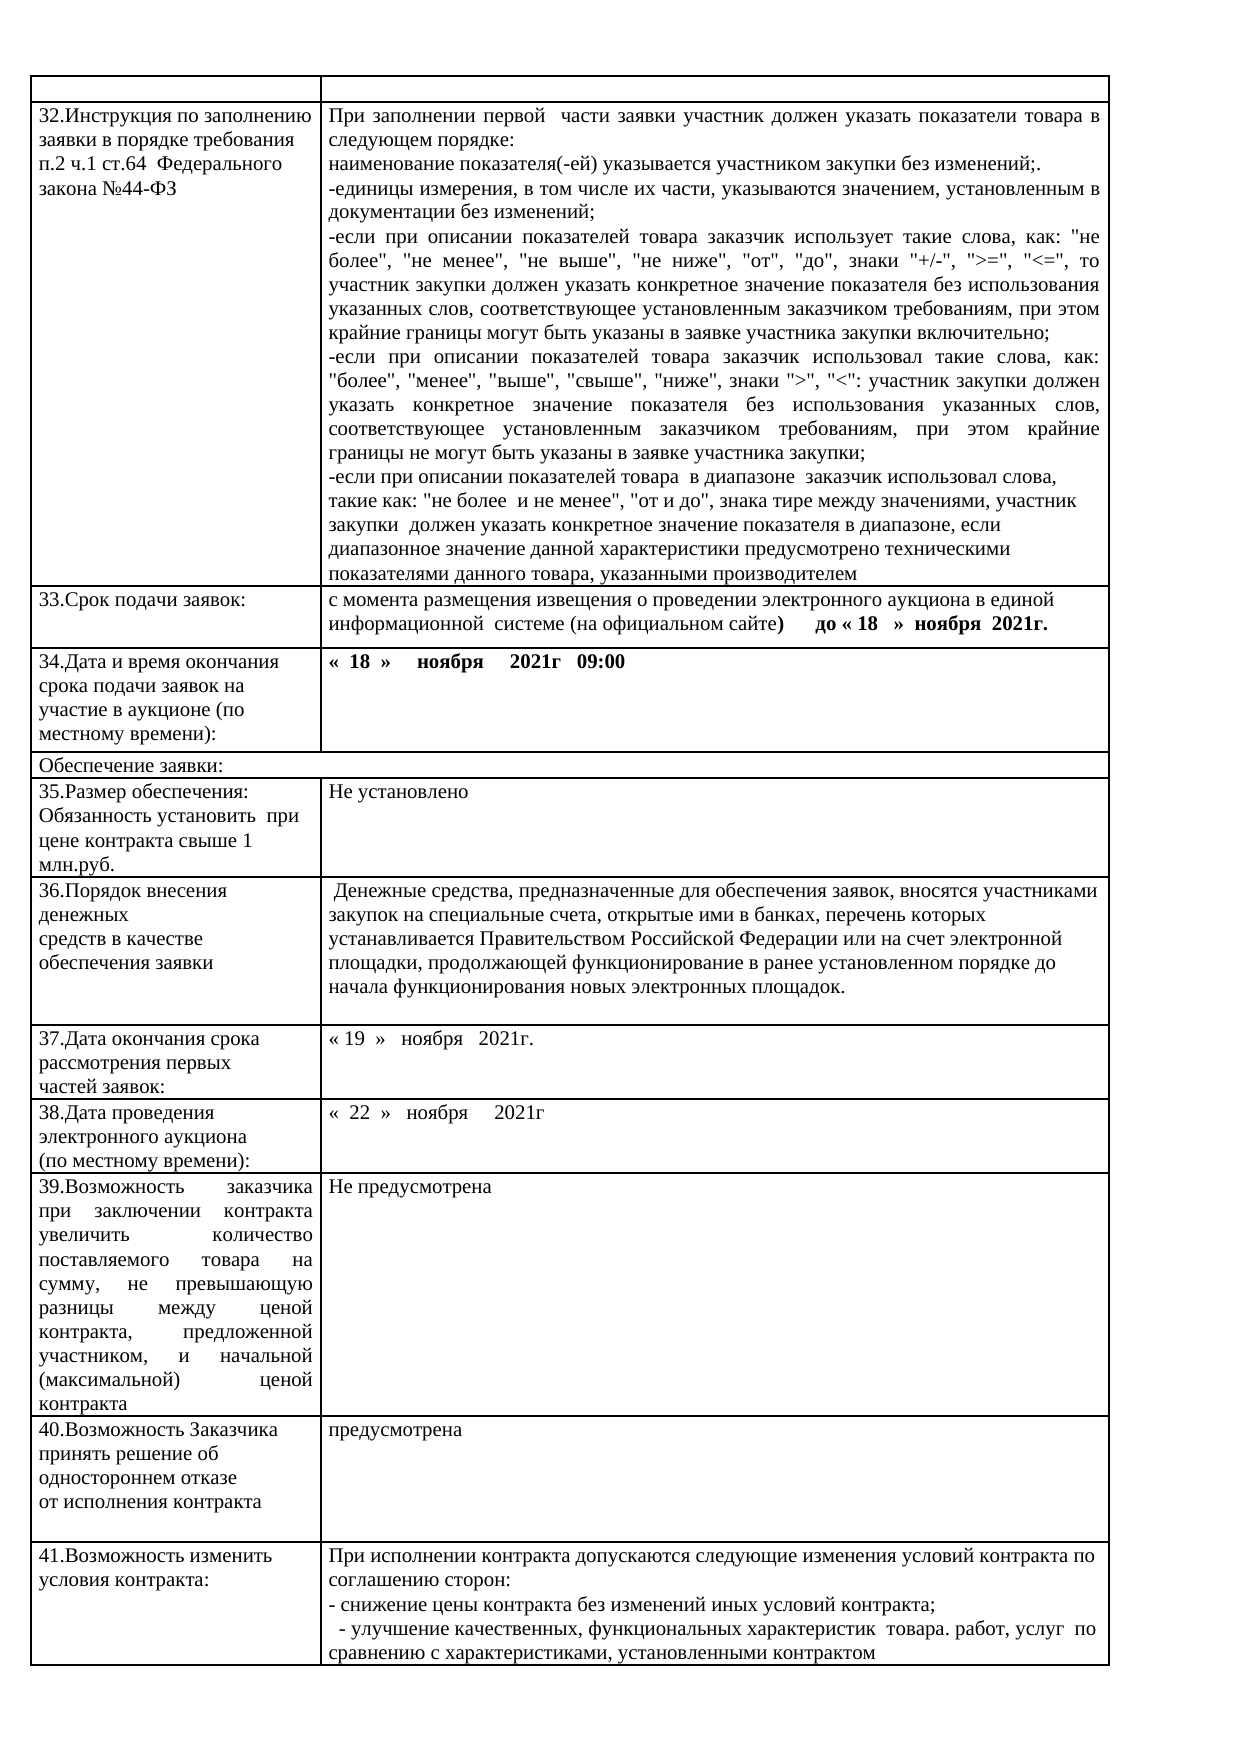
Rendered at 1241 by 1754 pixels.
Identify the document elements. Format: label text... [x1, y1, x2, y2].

table_cell 38.Дата проведения электронного аукциона (по местному времени): [32, 1100, 320, 1172]
table_cell 39.Возможность заказчика при заключении контракта увеличить количество поставляемого товара на сумму, не превышающую разницы между ценой контракта, предложенной участником, и начальной (максимальной) ценой контракта [32, 1174, 320, 1415]
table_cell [32, 77, 320, 101]
table_cell 33.Срок подачи заявок: [32, 587, 320, 647]
table_cell « 22 » ноября 2021г [322, 1100, 1108, 1172]
table_cell « 18 » ноября 2021г 09:00 [322, 649, 1108, 751]
table_cell 34.Дата и время окончания срока подачи заявок на участие в аукционе (по местному времени): [32, 649, 320, 751]
table_cell Не предусмотрена [322, 1174, 1108, 1415]
table_cell 41.Возможность изменить условия контракта: [32, 1543, 320, 1664]
table_cell 35.Размер обеспечения: Обязанность установить при цене контракта свыше 1 млн.руб. [32, 779, 320, 876]
table_cell При исполнении контракта допускаются следующие изменения условий контракта по соглашению сторон: - снижение цены контракта без изменений иных условий контракта; - улучшение качественных, функциональных характеристик товара. работ, услуг по сравнению с характеристиками, установленными контрактом [322, 1543, 1108, 1664]
table_cell 36.Порядок внесения денежных средств в качестве обеспечения заявки [32, 878, 320, 1024]
table_cell 32.Инструкция по заполнению заявки в порядке требования п.2 ч.1 ст.64 Федерального закона №44-ФЗ [32, 103, 320, 584]
table_cell 40.Возможность Заказчика принять решение об одностороннем отказе от исполнения контракта [32, 1417, 320, 1541]
table_cell « 19 » ноября 2021г. [322, 1026, 1108, 1098]
table_cell Не установлено [322, 779, 1108, 876]
table_cell 37.Дата окончания срока рассмотрения первых частей заявок: [32, 1026, 320, 1098]
table_cell предусмотрена [322, 1417, 1108, 1541]
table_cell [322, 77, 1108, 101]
table_cell с момента размещения извещения о проведении электронного аукциона в единой информационной системе (на официальном сайте) до « 18 » ноября 2021г. [322, 587, 1108, 647]
table_cell Обеспечение заявки: [32, 753, 1108, 777]
table_cell При заполнении первой части заявки участник должен указать показатели товара в следующем порядке: наименование показателя(-ей) указывается участником закупки без изменений;. -единицы измерения, в том числе их части, указываются значением, установленным в документации без изменений; -если при описании показателей товара заказчик использует такие слова, как: "не более", "не менее", "не выше", "не ниже", "от", "до", знаки "+/-", ">=", "<=", то участник закупки должен указать конкретное значение показателя без использования указанных слов, соответствующее установленным заказчиком требованиям, при этом крайние границы могут быть указаны в заявке участника закупки включительно; -если при описании показателей товара заказчик использовал такие слова, как: "более", "менее", "выше", "свыше", "ниже", знаки ">", "<": участник закупки должен указать конкретное значение показателя без использования указанных слов, соответствующее установленным заказчиком требованиям, при этом крайние границы не могут быть указаны в заявке участника закупки; -если при описании показателей товара в диапазоне заказчик использовал слова, такие как: "не более и не менее", "от и до", знака тире между значениями, участник закупки должен указать конкретное значение показателя в диапазоне, если диапазонное значение данной характеристики предусмотрено техническими показателями данного товара, указанными производителем [322, 103, 1108, 584]
table_cell Денежные средства, предназначенные для обеспечения заявок, вносятся участниками закупок на специальные счета, открытые ими в банках, перечень которых устанавливается Правительством Российской Федерации или на счет электронной площадки, продолжающей функционирование в ранее установленном порядке до начала функционирования новых электронных площадок. [322, 878, 1108, 1024]
